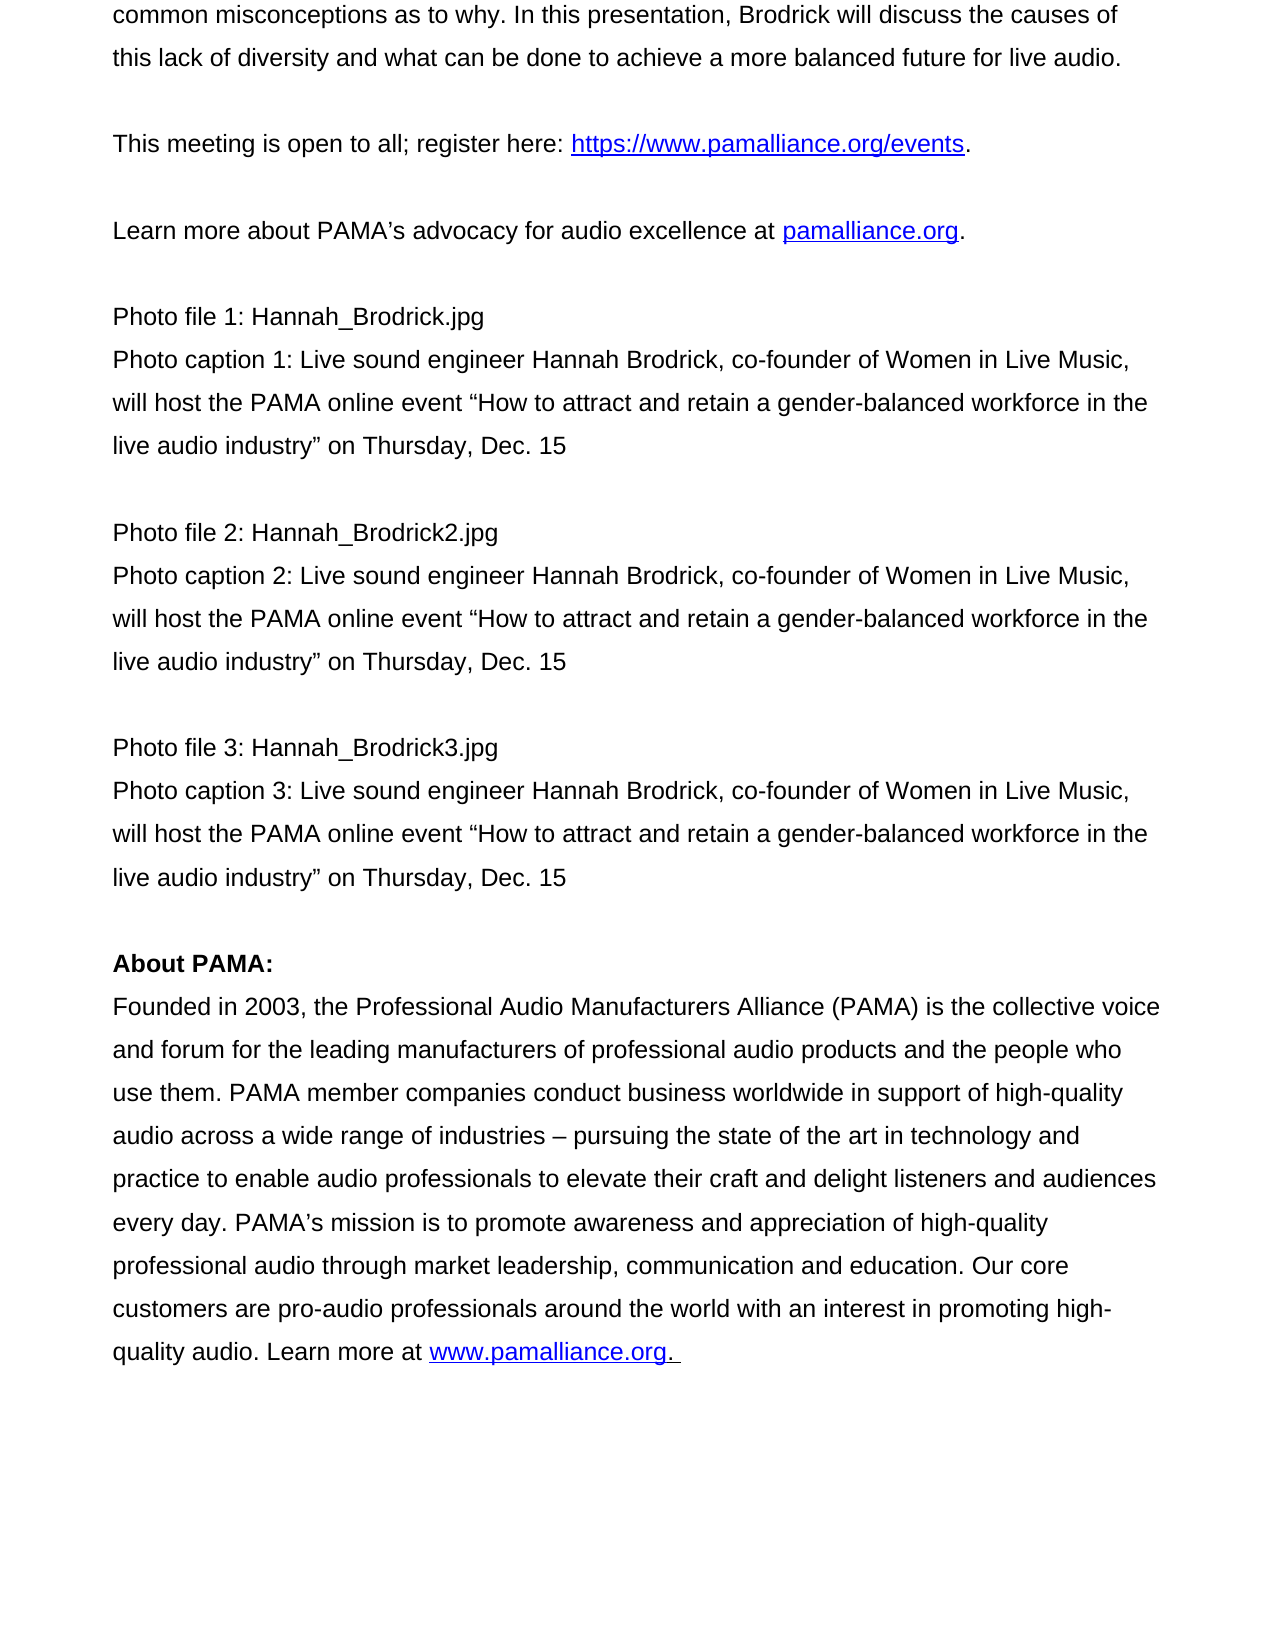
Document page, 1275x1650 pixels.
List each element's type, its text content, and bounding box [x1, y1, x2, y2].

text Photo file 3: Hannah_Brodrick3.jpg [112, 733, 1162, 762]
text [112, 0, 1162, 72]
text About PAMA: [112, 949, 1162, 977]
text Photo caption 3: Live sound engineer Hannah Brodrick, co-founder of Women in Live Music, will host the PAMA online event “How to attract and retain a gender-balanced workforce in the live audio industry” on Thursday, Dec. 15 [112, 776, 1162, 891]
text Photo file 2: Hannah_Brodrick2.jpg [112, 517, 1162, 546]
text Photo caption 2: Live sound engineer Hannah Brodrick, co-founder of Women in Live Music, will host the PAMA online event “How to attract and retain a gender-balanced workforce in the live audio industry” on Thursday, Dec. 15 [112, 561, 1162, 676]
text Photo caption 1: Live sound engineer Hannah Brodrick, co-founder of Women in Live Music, will host the PAMA online event “How to attract and retain a gender-balanced workforce in the live audio industry” on Thursday, Dec. 15 [112, 345, 1162, 460]
text Photo file 1: Hannah_Brodrick.jpg [112, 302, 1162, 331]
text Founded in 2003, the Professional Audio Manufacturers Alliance (PAMA) is the collective voice and forum for the leading manufacturers of professional audio products and the people who use them. PAMA member companies conduct business worldwide in support of high-quality audio across a wide range of industries – pursuing the state of the art in technology and practice to enable audio professionals to elevate their craft and delight listeners and audiences every day. PAMA’s mission is to promote awareness and appreciation of high-quality professional audio through market leadership, communication and education. Our core customers are pro-audio professionals around the world with an interest in promoting high-quality audio. Learn more at www.pamalliance.org. [112, 992, 1162, 1366]
text This meeting is open to all; register here: https://www.pamalliance.org/events. [112, 129, 1162, 158]
text Learn more about PAMA’s advocacy for audio excellence at pamalliance.org. [112, 216, 1162, 244]
